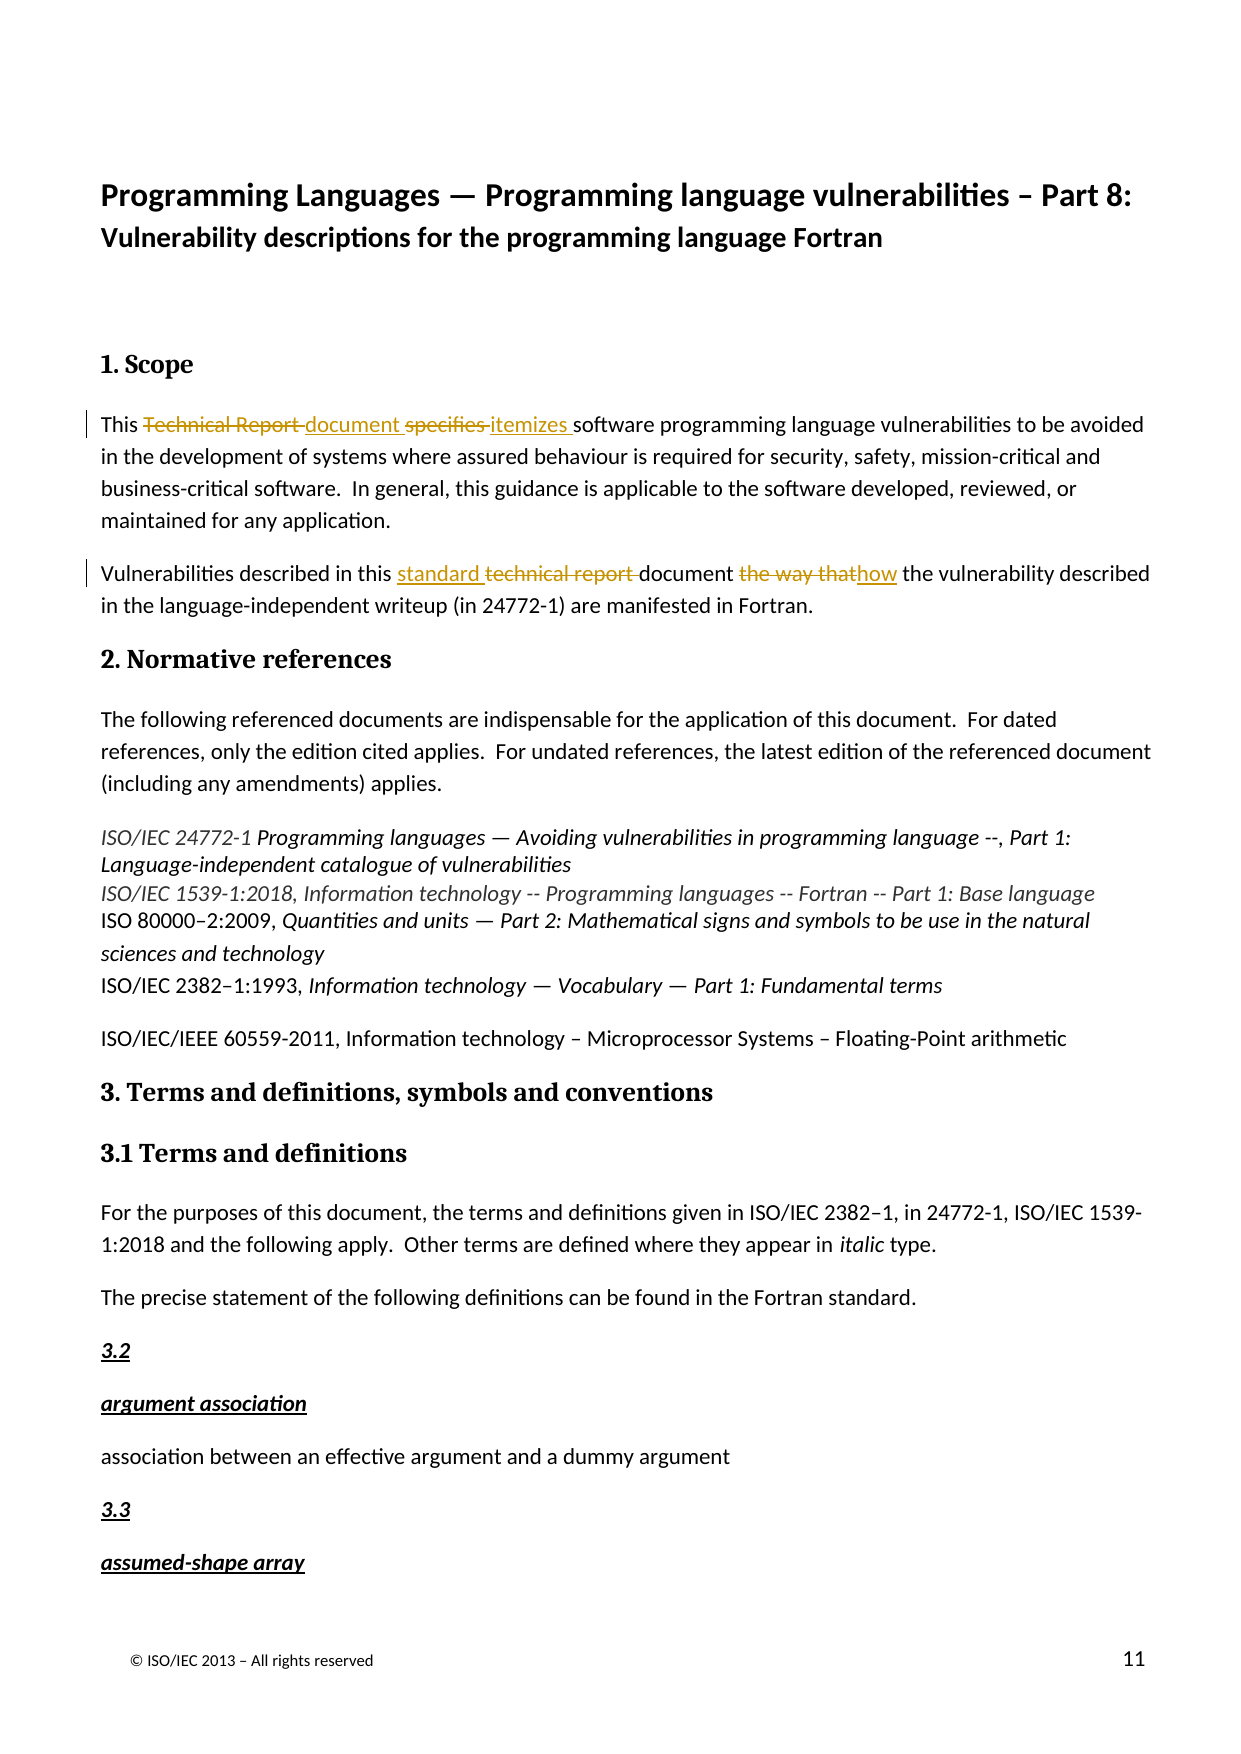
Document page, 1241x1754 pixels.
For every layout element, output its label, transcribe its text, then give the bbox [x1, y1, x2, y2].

text ISO 80000–2:2009, Quantities and units — Part 2: Mathematical signs and symbols to be use in the natural sciences and technology [101, 907, 1164, 967]
text Programming Languages — Programming language vulnerabilities – Part 8: Vulnerability descriptions for the programming language Fortran [101, 173, 1164, 255]
text assumed-shape array [101, 1548, 1164, 1576]
text For the purposes of this document, the terms and definitions given in ISO/IEC 2382–1, in 24772-1, ISO/IEC 1539-1:2018 and the following apply. Other terms are defined where they appear in italic type. [101, 1198, 1164, 1258]
text 3.3 [101, 1495, 1164, 1523]
text ISO/IEC 1539-1:2018, Information technology -- Programming languages -- Fortran -- Part 1: Base language [101, 879, 1164, 907]
text ISO/IEC 24772-1 Programming languages — Avoiding vulnerabilities in programming language --, Part 1: Language-independent catalogue of vulnerabilities [101, 823, 1164, 879]
text The precise statement of the following definitions can be found in the Fortran standard. [101, 1283, 1164, 1311]
text 3.2 [101, 1336, 1164, 1364]
text The following referenced documents are indispensable for the application of this document. For dated references, only the edition cited applies. For undated references, the latest edition of the referenced document (including any amendments) applies. [101, 705, 1164, 798]
text argument association [101, 1389, 1164, 1417]
text Vulnerabilities described in this document the vulnerability described in the language-independent writeup (in 24772-1) are manifested in Fortran. [101, 559, 1164, 619]
subtitle 1. Scope [101, 349, 1164, 380]
subtitle 3. Terms and definitions, symbols and conventions [101, 1077, 1164, 1108]
text ISO/IEC 2382–1:1993, Information technology — Vocabulary — Part 1: Fundamental terms [101, 971, 1164, 999]
text association between an effective argument and a dummy argument [101, 1442, 1164, 1470]
text ISO/IEC/IEEE 60559-2011, Information technology – Microprocessor Systems – Floating-Point arithmetic [101, 1024, 1164, 1052]
subtitle 2. Normative references [101, 644, 1164, 676]
text This software programming language vulnerabilities to be avoided in the development of systems where assured behaviour is required for security, safety, mission-critical and business-critical software. In general, this guidance is applicable to the software developed, reviewed, or maintained for any application. [101, 410, 1164, 534]
subtitle 3.1 Terms and definitions [101, 1138, 1164, 1169]
